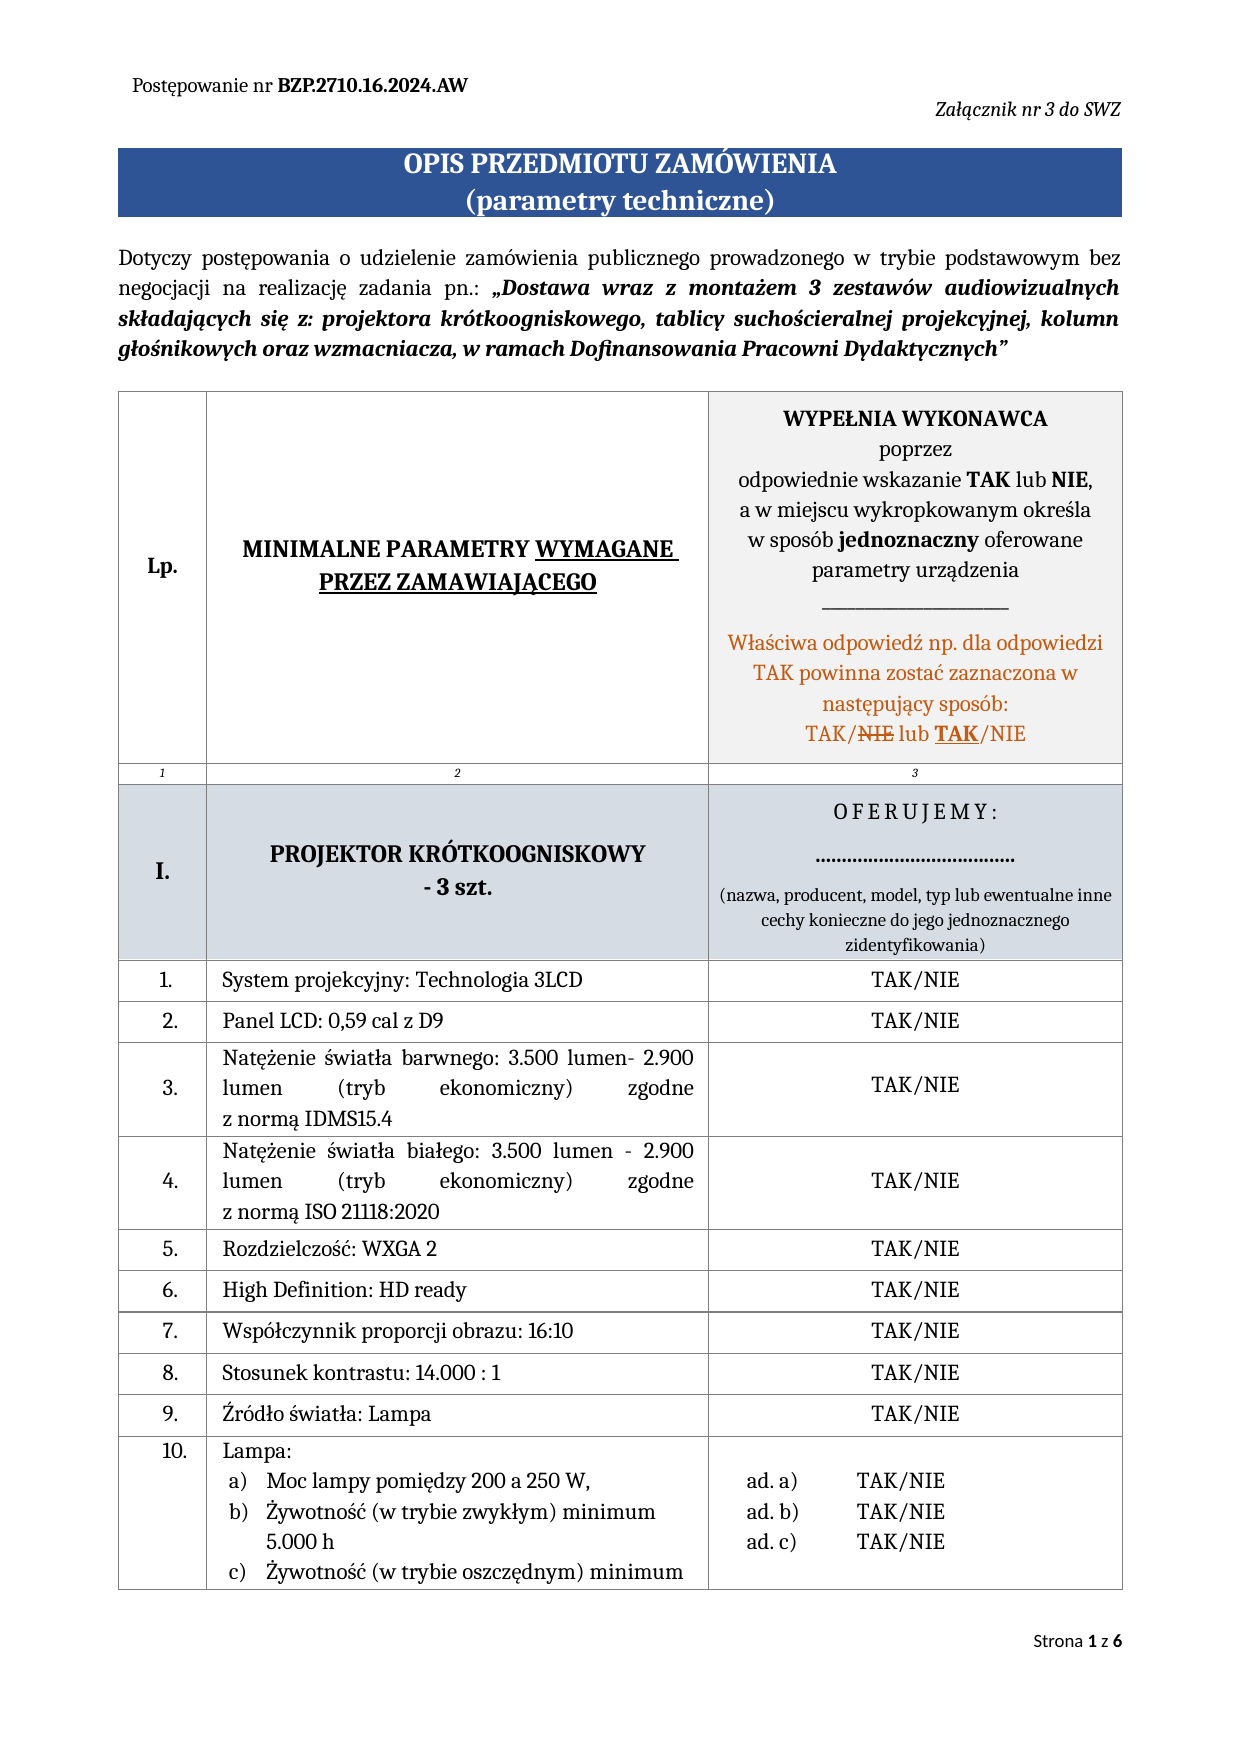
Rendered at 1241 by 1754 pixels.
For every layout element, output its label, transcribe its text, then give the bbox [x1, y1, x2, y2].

table_cell 3 [709, 764, 1122, 784]
table_header Lp. [119, 392, 206, 763]
table_cell Współczynnik proporcji obrazu: 16:10 [207, 1313, 708, 1353]
table_cell Źródło światła: Lampa [207, 1395, 708, 1436]
table_header MINIMALNE PARAMETRY WYMAGANE PRZEZ ZAMAWIAJĄCEGO [207, 392, 708, 763]
table_cell [119, 961, 206, 1001]
table_cell PROJEKTOR KRÓTKOOGNISKOWY - 3 szt. [207, 785, 708, 959]
table_cell [119, 1137, 206, 1229]
table_cell I. [119, 785, 206, 959]
table_header WYPEŁNIA WYKONAWCA poprzez odpowiednie wskazanie TAK lub NIE, a w miejscu wykropkowanym określa w sposób jednoznaczny oferowane parametry urządzenia ______________________ Właściwa odpowiedź np. dla odpowiedzi TAK powinna zostać zaznaczona w następujący sposób: TAK/NIE lub TAK/NIE [709, 392, 1122, 763]
table_cell [119, 1002, 206, 1042]
table_cell High Definition: HD ready [207, 1271, 708, 1311]
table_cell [207, 1437, 708, 1589]
table_cell 1 [119, 764, 206, 784]
table_cell [119, 1230, 206, 1270]
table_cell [709, 1437, 1122, 1589]
table_cell TAK/NIE [709, 1002, 1122, 1042]
table_cell TAK/NIE [709, 1313, 1122, 1353]
table_cell [119, 1395, 206, 1436]
table_cell TAK/NIE [709, 1230, 1122, 1270]
table_cell [119, 1437, 206, 1589]
table_cell [119, 1271, 206, 1311]
text OPIS PRZEDMIOTU ZAMÓWIENIA [118, 148, 1122, 181]
text (parametry techniczne) [118, 184, 1122, 217]
table_cell Rozdzielczość: WXGA 2 [207, 1230, 708, 1270]
table_cell Natężenie światła białego: 3.500 lumen - 2.900 lumen (tryb ekonomiczny) zgodne z normą ISO 21118:2020 [207, 1137, 708, 1229]
table_cell Panel LCD: 0,59 cal z D9 [207, 1002, 708, 1042]
text Dotyczy postępowania o udzielenie zamówienia publicznego prowadzonego w trybie podstawowym bez negocjacji na realizację zadania pn.: „Dostawa wraz z montażem 3 zestawów audiowizualnych składających się z: projektora krótkoogniskowego, tablicy suchościeralnej projekcyjnej, kolumn głośnikowych oraz wzmacniacza, w ramach Dofinansowania Pracowni Dydaktycznych” [118, 245, 1122, 362]
table_cell 2 [207, 764, 708, 784]
table_cell System projekcyjny: Technologia 3LCD [207, 961, 708, 1001]
table_cell TAK/NIE [709, 1137, 1122, 1229]
table_cell TAK/NIE [709, 961, 1122, 1001]
table_cell TAK/NIE [709, 1395, 1122, 1436]
table_cell [119, 1043, 206, 1136]
table_cell Stosunek kontrastu: 14.000 : 1 [207, 1354, 708, 1394]
table_cell TAK/NIE [709, 1043, 1122, 1136]
table_cell TAK/NIE [709, 1271, 1122, 1311]
table_cell [119, 1313, 206, 1353]
table_cell [119, 1354, 206, 1394]
table_cell TAK/NIE [709, 1354, 1122, 1394]
table_cell Natężenie światła barwnego: 3.500 lumen- 2.900 lumen (tryb ekonomiczny) zgodne z normą IDMS15.4 [207, 1043, 708, 1136]
table_cell OFERUJEMY: ...................................... (nazwa, producent, model, typ lub ewentualne inne cechy konieczne do jego jednoznacznego zidentyfikowania) [709, 785, 1122, 959]
